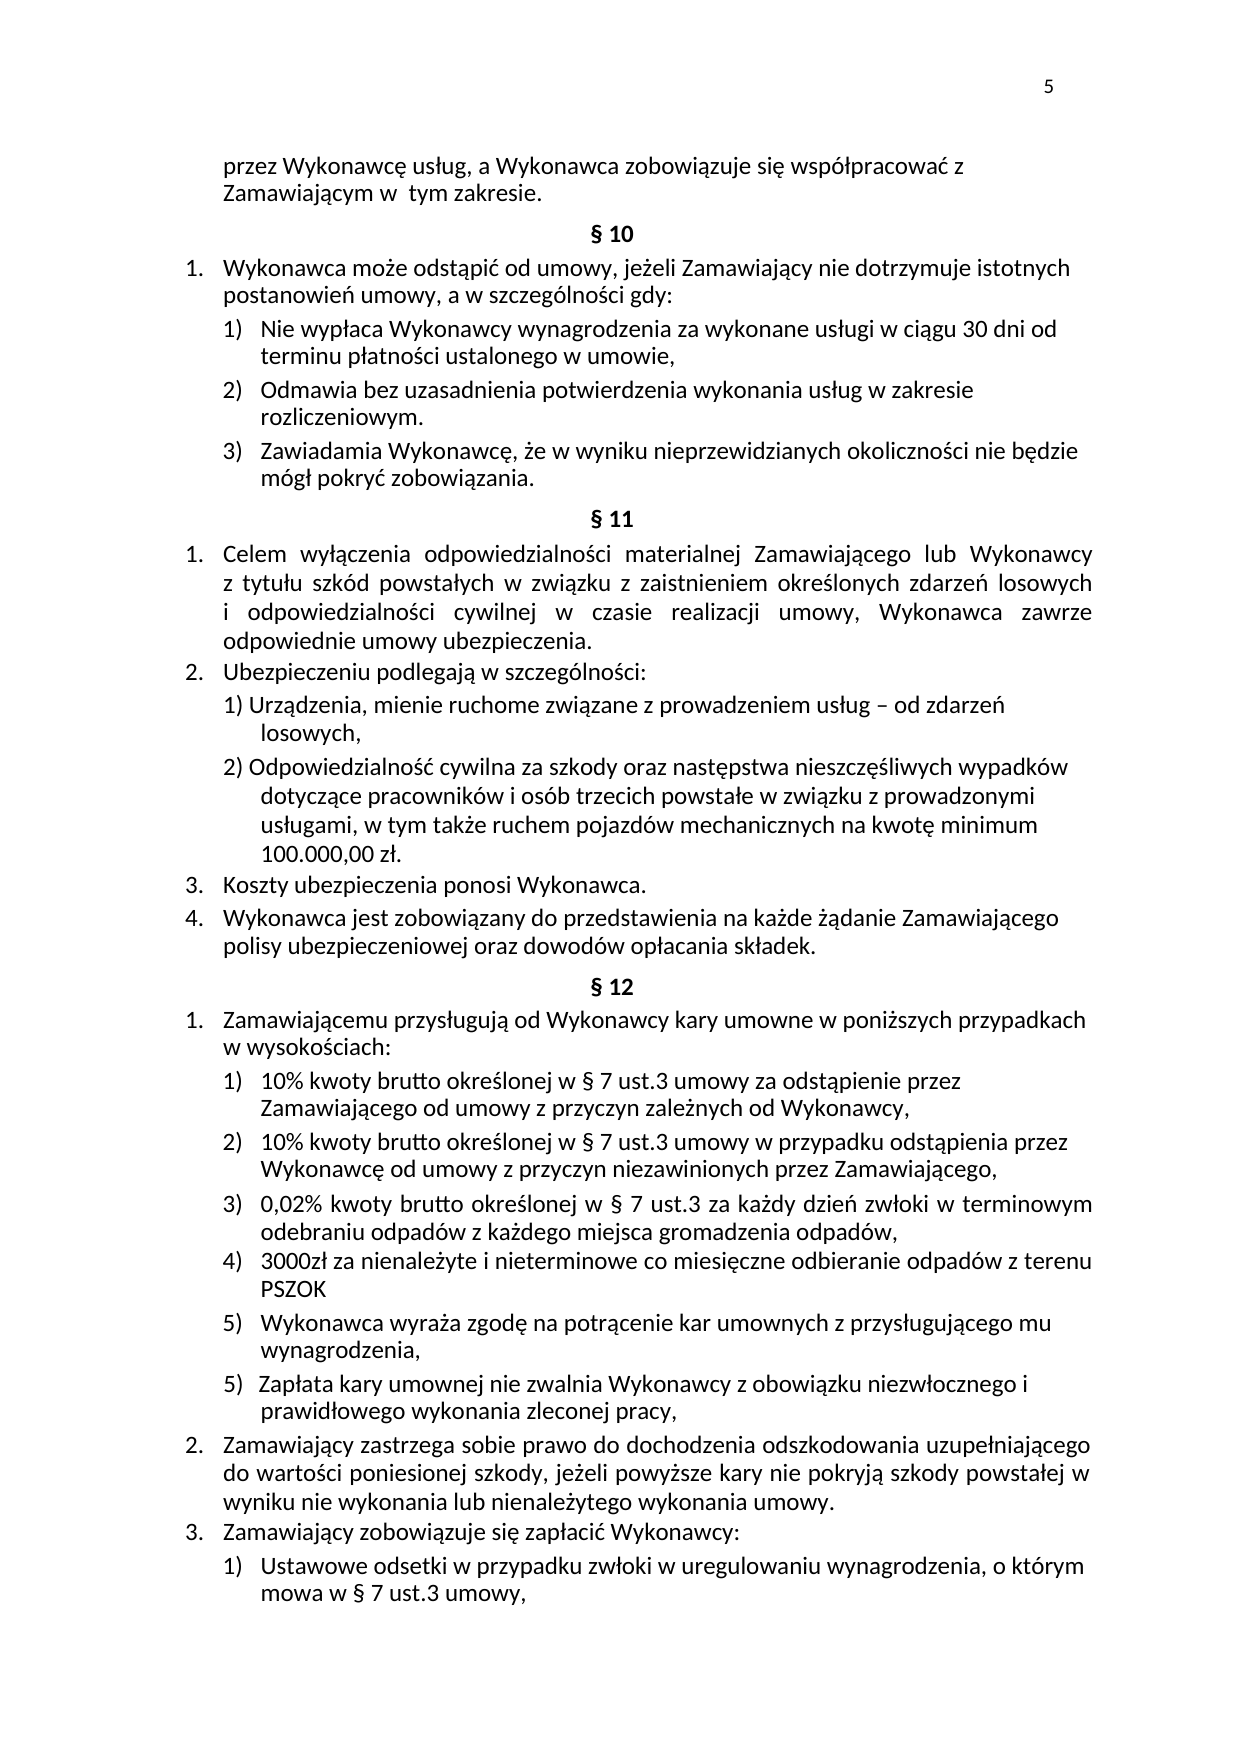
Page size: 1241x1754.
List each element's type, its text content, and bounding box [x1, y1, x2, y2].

list Ubezpieczeniu podlegają w szczególności: [185, 656, 1094, 686]
list Wykonawca może odstąpić od umowy, jeżeli Zamawiający nie dotrzymuje istotnych postanowień umowy, a w szczególności gdy: [185, 254, 1092, 310]
list Koszty ubezpieczenia ponosi Wykonawca. [185, 869, 1094, 899]
list Wykonawca wyraża zgodę na potrącenie kar umownych z przysługującego mu wynagrodzenia, [222, 1309, 1092, 1364]
text 5) Zapłata kary umownej nie zwalnia Wykonawcy z obowiązku niezwłocznego i prawidłowego wykonania zleconej pracy, [223, 1370, 1092, 1425]
text 1) Urządzenia, mienie ruchome związane z prowadzeniem usług – od zdarzeń losowych, [223, 692, 1094, 747]
list Zamawiającemu przysługują od Wykonawcy kary umowne w poniższych przypadkach w wysokościach: [185, 1007, 1092, 1062]
list Celem wyłączenia odpowiedzialności materialnej Zamawiającego lub Wykonawcy z tytułu szkód powstałych w związku z zaistnieniem określonych zdarzeń losowych i odpowiedzialności cywilnej w czasie realizacji umowy, Wykonawca zawrze odpowiednie umowy ubezpieczenia. [185, 539, 1094, 656]
list Zamawiający zobowiązuje się zapłacić Wykonawcy: [185, 1516, 1094, 1547]
list 11 [590, 503, 1094, 534]
list 10% kwoty brutto określonej w § 7 ust.3 umowy za odstąpienie przez Zamawiającego od umowy z przyczyn zależnych od Wykonawcy, [222, 1068, 1092, 1123]
list Ustawowe odsetki w przypadku zwłoki w uregulowaniu wynagrodzenia, o którym mowa w § 7 ust.3 umowy, [222, 1552, 1092, 1608]
list Odmawia bez uzasadnienia potwierdzenia wykonania usług w zakresie rozliczeniowym. [222, 376, 1092, 432]
list Zawiadamia Wykonawcę, że w wyniku nieprzewidzianych okoliczności nie będzie mógł pokryć zobowiązania. [222, 437, 1092, 493]
list 3000zł za nienależyte i nieterminowe co miesięczne odbieranie odpadów z terenu PSZOK [222, 1246, 1094, 1303]
text przez Wykonawcę usług, a Wykonawca zobowiązuje się współpracować z Zamawiającym w tym zakresie. [223, 152, 1092, 208]
list Wykonawca jest zobowiązany do przedstawienia na każde żądanie Zamawiającego polisy ubezpieczeniowej oraz dowodów opłacania składek. [185, 905, 1092, 960]
list Zamawiający zastrzega sobie prawo do dochodzenia odszkodowania uzupełniającego do wartości poniesionej szkody, jeżeli powyższe kary nie pokryją szkody powstałej w wyniku nie wykonania lub nienależytego wykonania umowy. [185, 1431, 1092, 1516]
list Nie wypłaca Wykonawcy wynagrodzenia za wykonane usługi w ciągu 30 dni od terminu płatności ustalonego w umowie, [222, 315, 1092, 371]
text 5 [1043, 73, 1094, 99]
list 0,02% kwoty brutto określonej w § 7 ust.3 za każdy dzień zwłoki w terminowym odebraniu odpadów z każdego miejsca gromadzenia odpadów, [222, 1190, 1094, 1246]
list 12 [590, 971, 1094, 1001]
text 2) Odpowiedzialność cywilna za szkody oraz następstwa nieszczęśliwych wypadków dotyczące pracowników i osób trzecich powstałe w związku z prowadzonymi usługami, w tym także ruchem pojazdów mechanicznych na kwotę minimum 100.000,00 zł. [223, 753, 1092, 869]
list 10 [590, 218, 1094, 249]
list 10% kwoty brutto określonej w § 7 ust.3 umowy w przypadku odstąpienia przez Wykonawcę od umowy z przyczyn niezawinionych przez Zamawiającego, [222, 1129, 1092, 1184]
